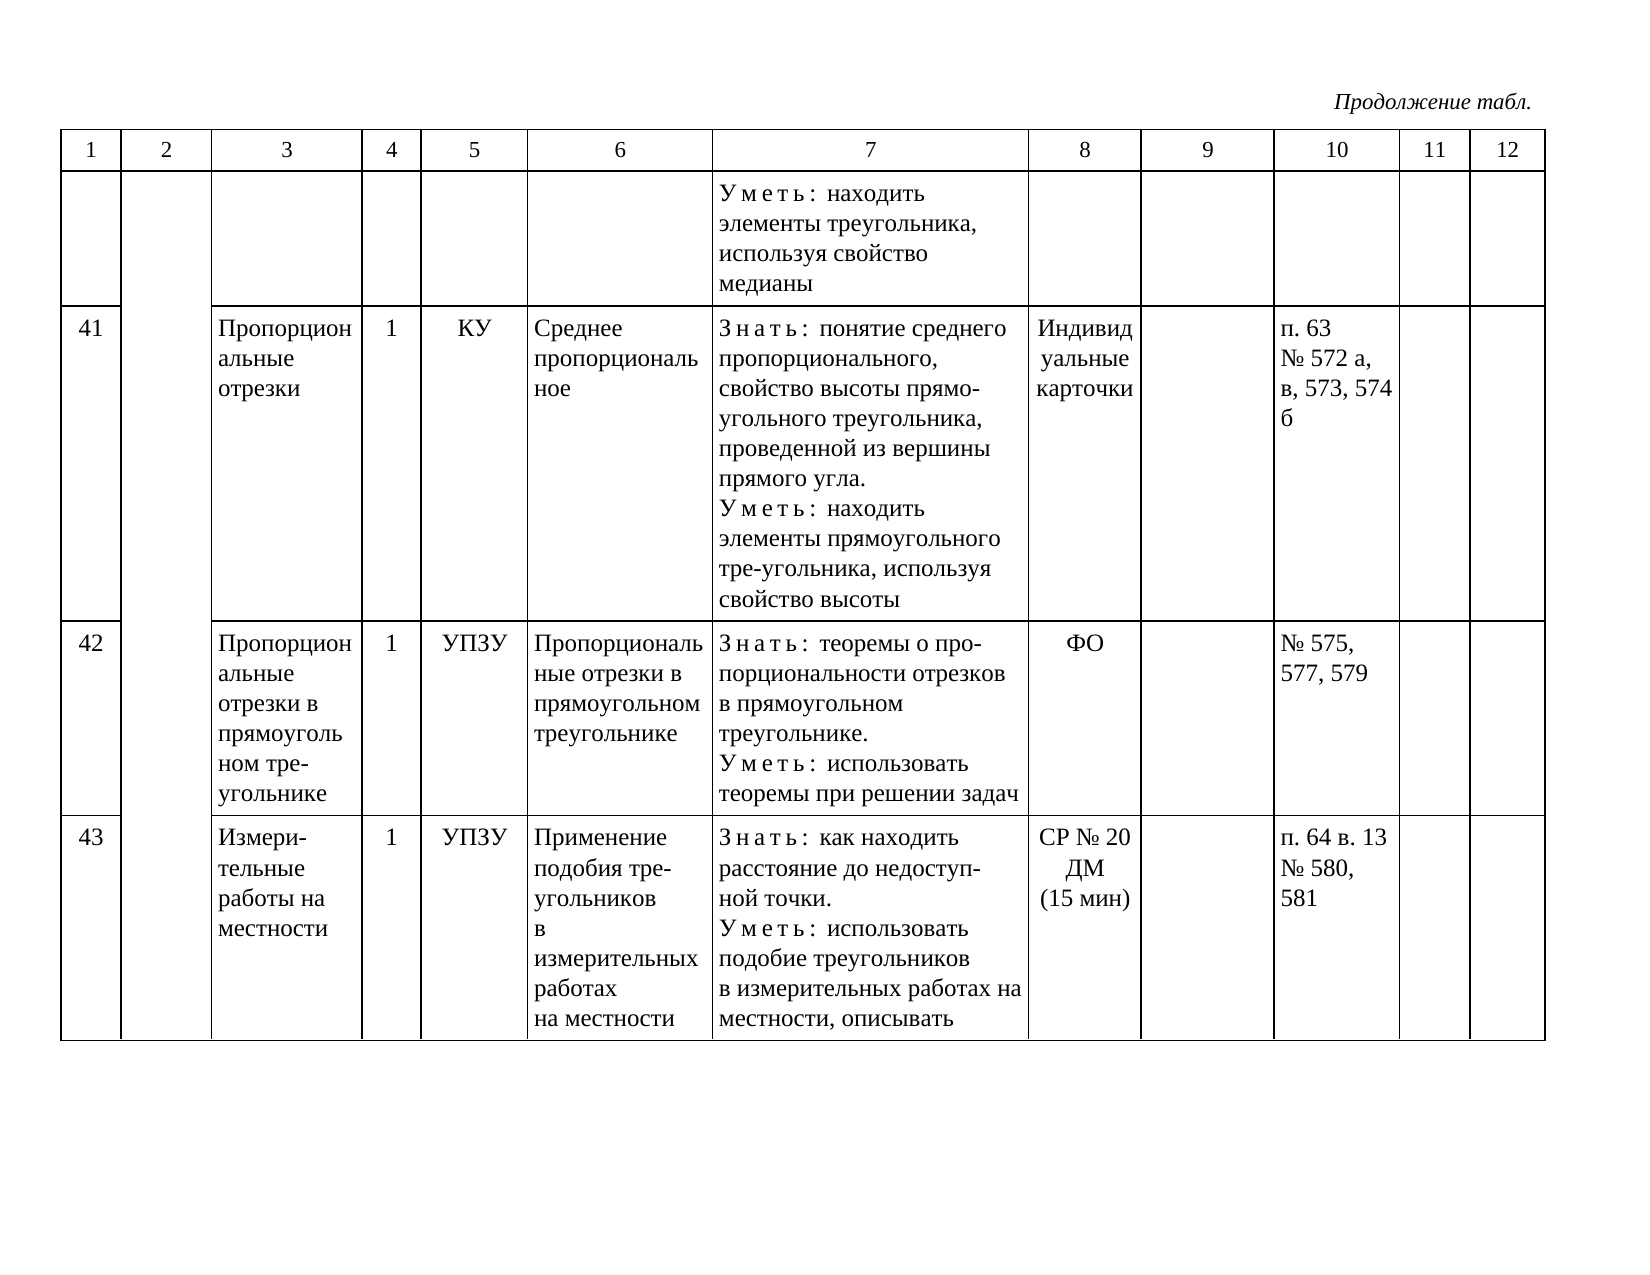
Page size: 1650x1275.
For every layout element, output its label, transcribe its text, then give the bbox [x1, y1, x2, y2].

table_cell [1029, 172, 1140, 305]
table_cell Пропорциональные отрезки в прямоугольном тре-угольнике [212, 622, 361, 815]
table_cell [1400, 307, 1469, 620]
table_header 9 [1142, 130, 1273, 170]
table_header 4 [363, 130, 420, 170]
table_cell п. 63 № 572 а, в, 573, 574 б [1275, 307, 1399, 620]
table_cell п. 64 в. 13 № 580, 581 [1275, 816, 1399, 1039]
table_cell КУ [422, 307, 527, 620]
table_cell [1142, 622, 1273, 815]
table_cell [1471, 172, 1544, 305]
table_cell [1400, 172, 1469, 305]
table_cell [1142, 307, 1273, 620]
table_cell [122, 172, 211, 1039]
table_cell 1 [363, 622, 420, 815]
table_cell Применение подобия тре-угольников в измерительных работах на местности [528, 816, 712, 1039]
table_cell Пропорциональные отрезки в прямоугольном треугольнике [528, 622, 712, 815]
table_cell СР № 20 ДМ (15 мин) [1029, 816, 1140, 1039]
table_cell Знать: теоремы о про- порциональности отрезков в прямоугольном треугольнике. Уметь: использовать теоремы при решении задач [713, 622, 1028, 815]
table_cell [62, 172, 120, 305]
table_cell № 575, 577, 579 [1275, 622, 1399, 815]
table_cell УПЗУ [422, 622, 527, 815]
table_cell [1275, 172, 1399, 305]
table_cell Измери- тельные работы на местности [212, 816, 361, 1039]
table_header 11 [1400, 130, 1469, 170]
table_header 10 [1275, 130, 1399, 170]
table_header 2 [122, 130, 211, 170]
table_cell УПЗУ [422, 816, 527, 1039]
table_cell [1400, 622, 1469, 815]
table_header 6 [528, 130, 712, 170]
table_cell Уметь: находить элементы треугольника, используя свойство медианы [713, 172, 1028, 305]
table_cell [212, 172, 361, 305]
table_header 5 [422, 130, 527, 170]
table_cell ФО [1029, 622, 1140, 815]
table_cell 1 [363, 307, 420, 620]
table_header 8 [1029, 130, 1140, 170]
table_cell 1 [363, 816, 420, 1039]
table_header 1 [62, 130, 120, 170]
table_cell Знать: понятие среднего пропорционального, свойство высоты прямо-угольного треугольника, проведенной из вершины прямого угла. Уметь: находить элементы прямоугольного тре-угольника, используя свойство высоты [713, 307, 1028, 620]
table_cell [422, 172, 527, 305]
table_header 7 [713, 130, 1028, 170]
table_cell [1471, 307, 1544, 620]
table_header 12 [1471, 130, 1544, 170]
table_cell [1400, 816, 1469, 1039]
table_cell [363, 172, 420, 305]
table_cell 43 [62, 816, 120, 1039]
table_cell Знать: как находить расстояние до недоступ- ной точки. Уметь: использовать подобие треугольников в измерительных работах на местности, описывать [713, 816, 1028, 1039]
table_cell [1471, 622, 1544, 815]
table_cell 41 [62, 307, 120, 620]
table_cell Индивидуальные карточки [1029, 307, 1140, 620]
table_cell [1471, 816, 1544, 1039]
table_cell [1142, 172, 1273, 305]
table_cell 42 [62, 622, 120, 815]
table_cell [528, 172, 712, 305]
table_header 3 [212, 130, 361, 170]
text Продолжение табл. [74, 88, 1532, 115]
table_cell Среднее пропорциональное [528, 307, 712, 620]
table_cell Пропорциональные отрезки [212, 307, 361, 620]
table_cell [1142, 816, 1273, 1039]
